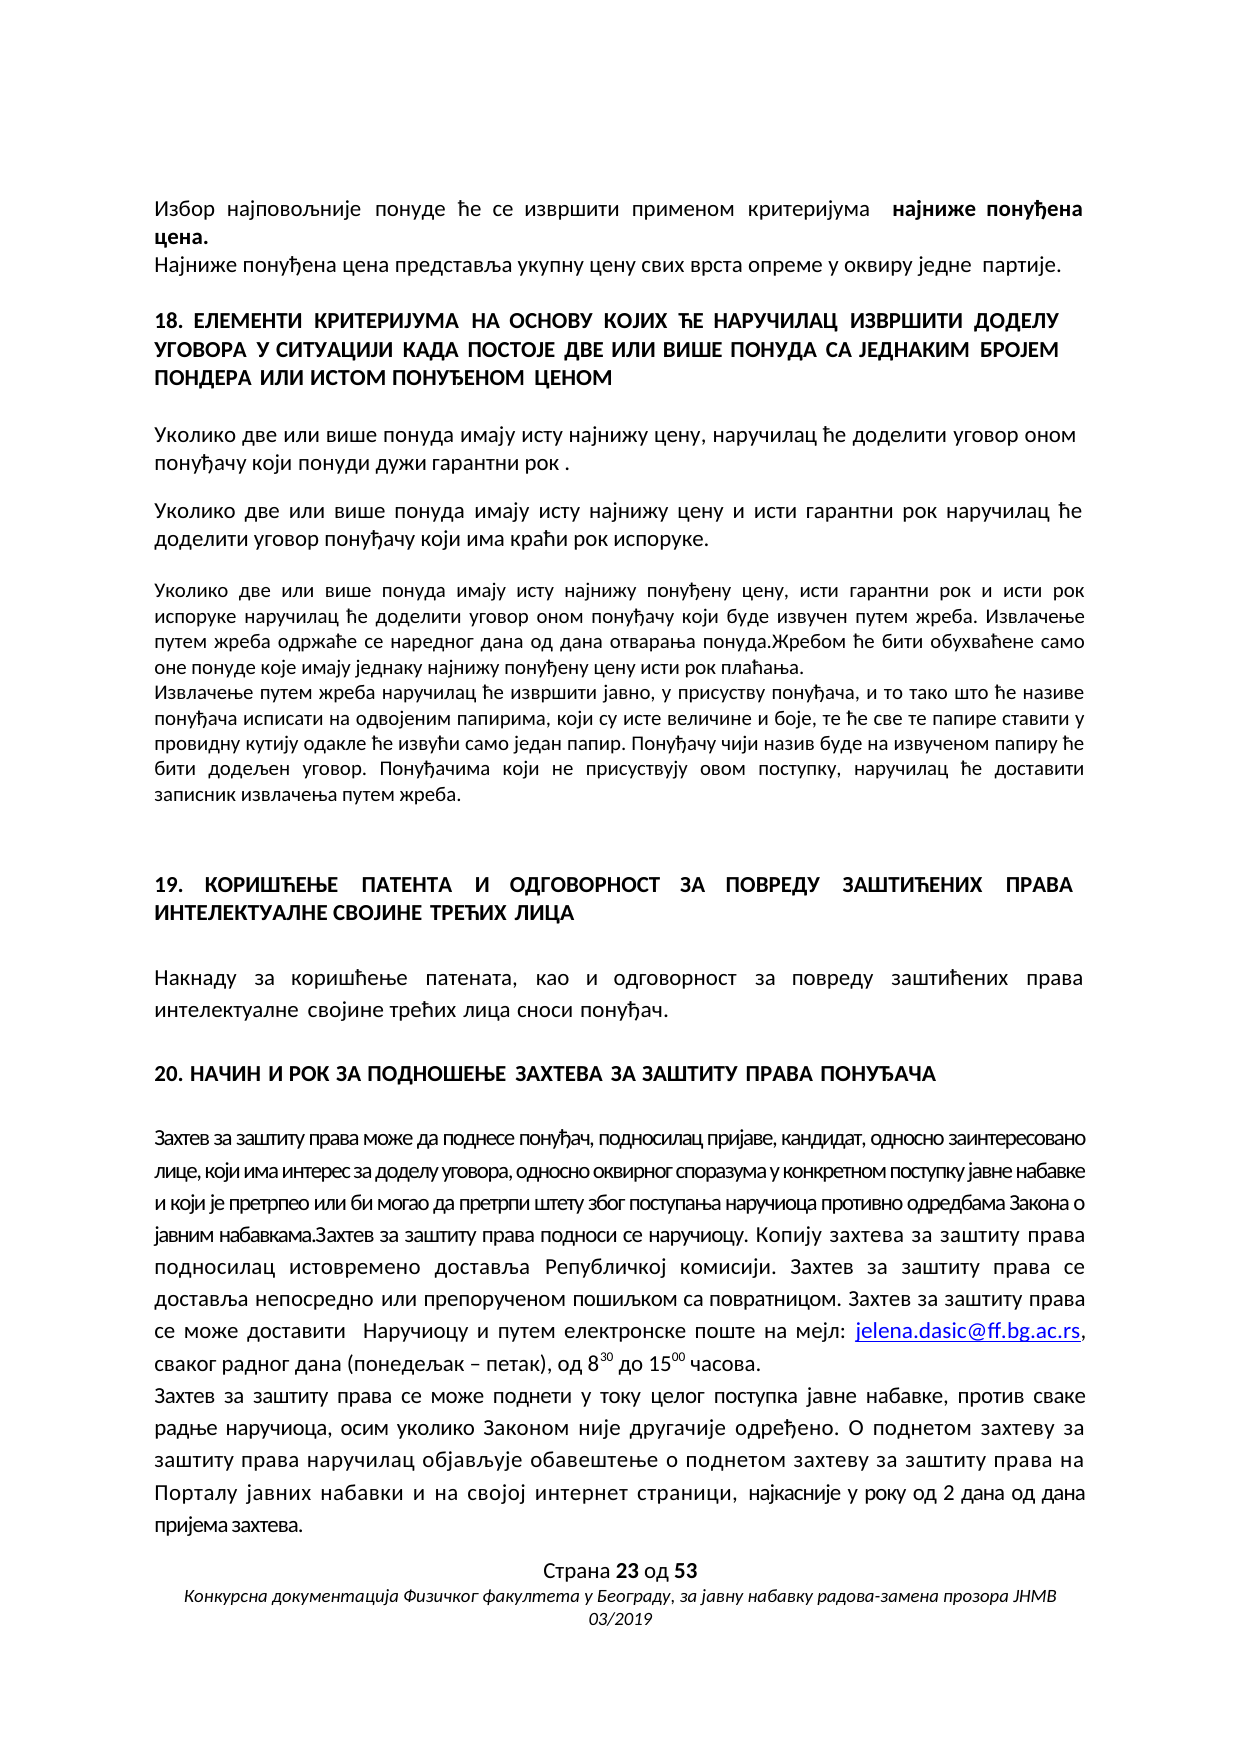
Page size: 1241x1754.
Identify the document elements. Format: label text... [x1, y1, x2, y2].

text Уколико две или више понуда имају исту најнижу цену и исти гарантни рок наручилац ће доделити уговор понуђачу који има краћи рок испоруке. [154, 496, 1083, 552]
text Уколико две или више понуда имају исту најнижу понуђену цену, исти гарантни рок и исти рок испоруке наручилац ће доделити уговор оном понуђачу који буде извучен путем жреба. Извлачење путем жреба одржаће се наредног дана од дана отварања понуда.Жребом ће бити обухваћене само оне понуде које имају једнаку најнижу понуђену цену исти рок плаћања. [154, 578, 1086, 679]
text Извлачење путем жреба наручилац ће извршити јавно, у присуству понуђача, и то тако што ће називе понуђача исписати на одвојеним папирима, који су исте величине и боје, те ће све те папире ставити у провидну кутију одакле ће извући само један папир. Понуђачу чији назив буде на извученом папиру ће бити додељен уговор. Понуђачима који не присуствују овом поступку, наручилац ће доставити записник извлачења путем жреба. [154, 679, 1086, 806]
text Избор најповољније понуде ће се извршити применом критеријума најниже понуђена цена. [154, 194, 1083, 250]
text Накнаду за коришћење патената, као и одговорност за повреду заштићених права интелектуалне својине трећих лица сноси понуђач. [154, 963, 1083, 1023]
text Уколико две или више понуда имају исту најнижу цену, наручилац ће доделити уговор оном понуђачу који понуди дужи гарантни рок . [154, 421, 1077, 475]
text 18. ЕЛЕМЕНТИ КРИТЕРИЈУМА НА ОСНОВУ КОЈИХ ЋЕ НАРУЧИЛАЦ ИЗВРШИТИ ДОДЕЛУ УГОВОРА У СИТУАЦИЈИ КАДА ПОСТОЈЕ ДВЕ ИЛИ ВИШЕ ПОНУДА СА ЈЕДНАКИМ БРОЈЕМ ПОНДЕРА ИЛИ ИСТОМ ПОНУЂЕНОМ ЦЕНОМ [154, 306, 1059, 392]
text Најниже понуђена цена представља укупну цену свих врста опреме у оквиру једне партије. [154, 250, 1088, 278]
text Захтев за заштиту права се може поднети у току целог поступка јавне набавке, против сваке радње наручиоца, осим уколико Законом није другачије одређено. О поднетом захтеву за заштиту права наручилац објављује обавештење о поднетом захтеву за заштиту права на Порталу јавних набавки и на својој интернет страници, најкасније у року од 2 дана од дана пријема захтева. [154, 1381, 1086, 1538]
text 19. КОРИШЋЕЊЕ ПАТЕНТА И ОДГОВОРНОСТ ЗА ПОВРЕДУ ЗАШТИЋЕНИХ ПРАВА ИНТЕЛЕКТУАЛНЕ СВОЈИНЕ ТРЕЋИХ ЛИЦА [154, 871, 1073, 927]
text 20. НАЧИН И РОК ЗА ПОДНОШЕЊЕ ЗАХТЕВА ЗА ЗАШТИТУ ПРАВА ПОНУЂАЧА [154, 1059, 1088, 1087]
text Захтев за заштиту права може да поднесе понуђач, подносилац пријаве, кандидат, односно заинтересовано лице, који има интерес за доделу уговора, односно оквирног споразума у конкретном поступку јавне набавке и који је претрпео или би могао да претрпи штету због поступања наручиоца противно одредбама Закона о јавним набавкама.Захтев за заштиту права подноси се наручиоцу. Копију захтева за заштиту права подносилац истовремено доставља Републичкој комисији. Захтев за заштиту права се доставља непосредно или препорученом пошиљком са повратницом. Захтев за заштиту права се може доставити Наручиоцу и путем електронске поште на мејл: jelena.dasic@ff.bg.ac.rs, сваког радног дана (понедељак – петак), од 830 до 1500 часова. [154, 1123, 1086, 1377]
